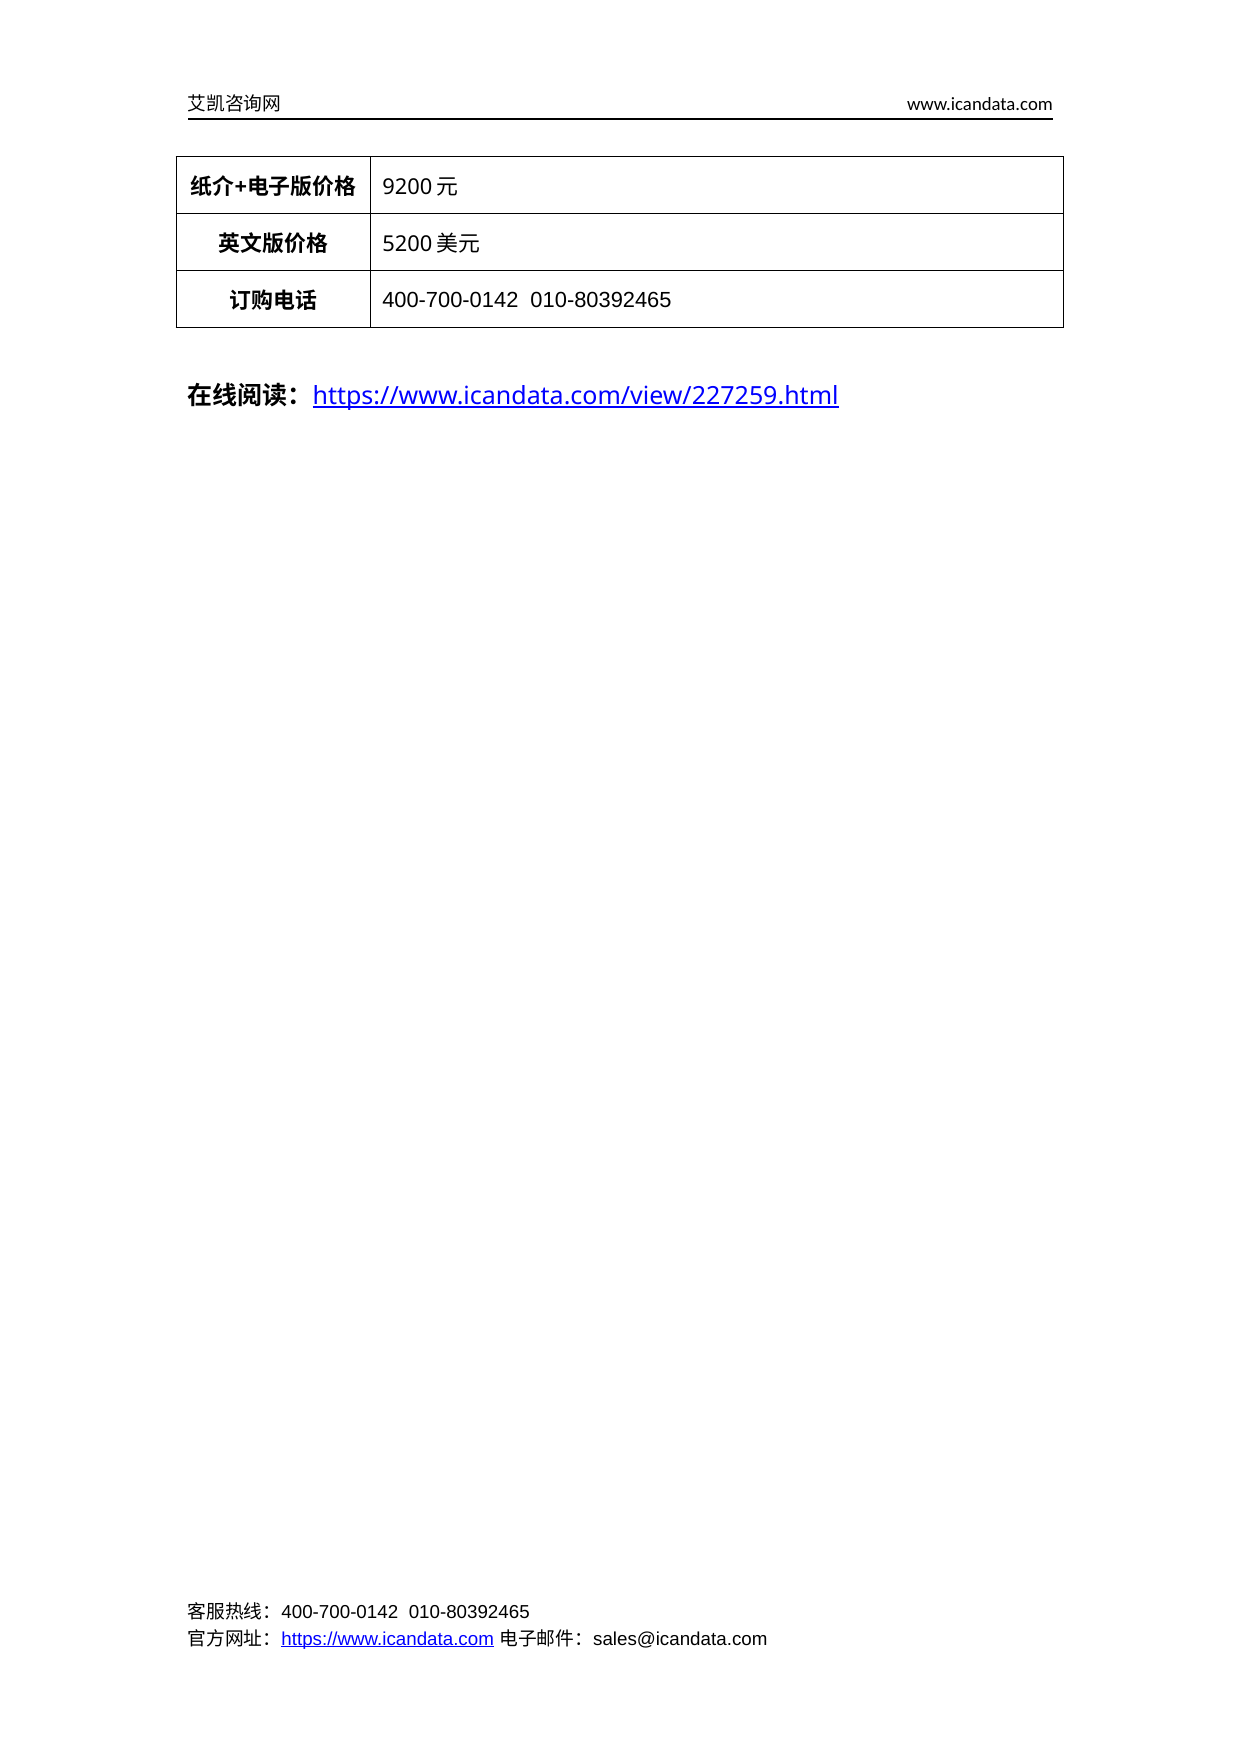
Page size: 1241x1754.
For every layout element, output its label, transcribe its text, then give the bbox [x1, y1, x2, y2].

table_cell 400-700-0142 010-80392465 [371, 271, 1063, 327]
text 在线阅读：https://www.icandata.com/view/227259.html [187, 361, 1053, 426]
table_cell 纸介+电子版价格 [177, 157, 370, 213]
table_cell 9200元 [371, 157, 1063, 213]
table_cell 5200美元 [371, 214, 1063, 270]
table_cell 英文版价格 [177, 214, 370, 270]
table_cell 订购电话 [177, 271, 370, 327]
